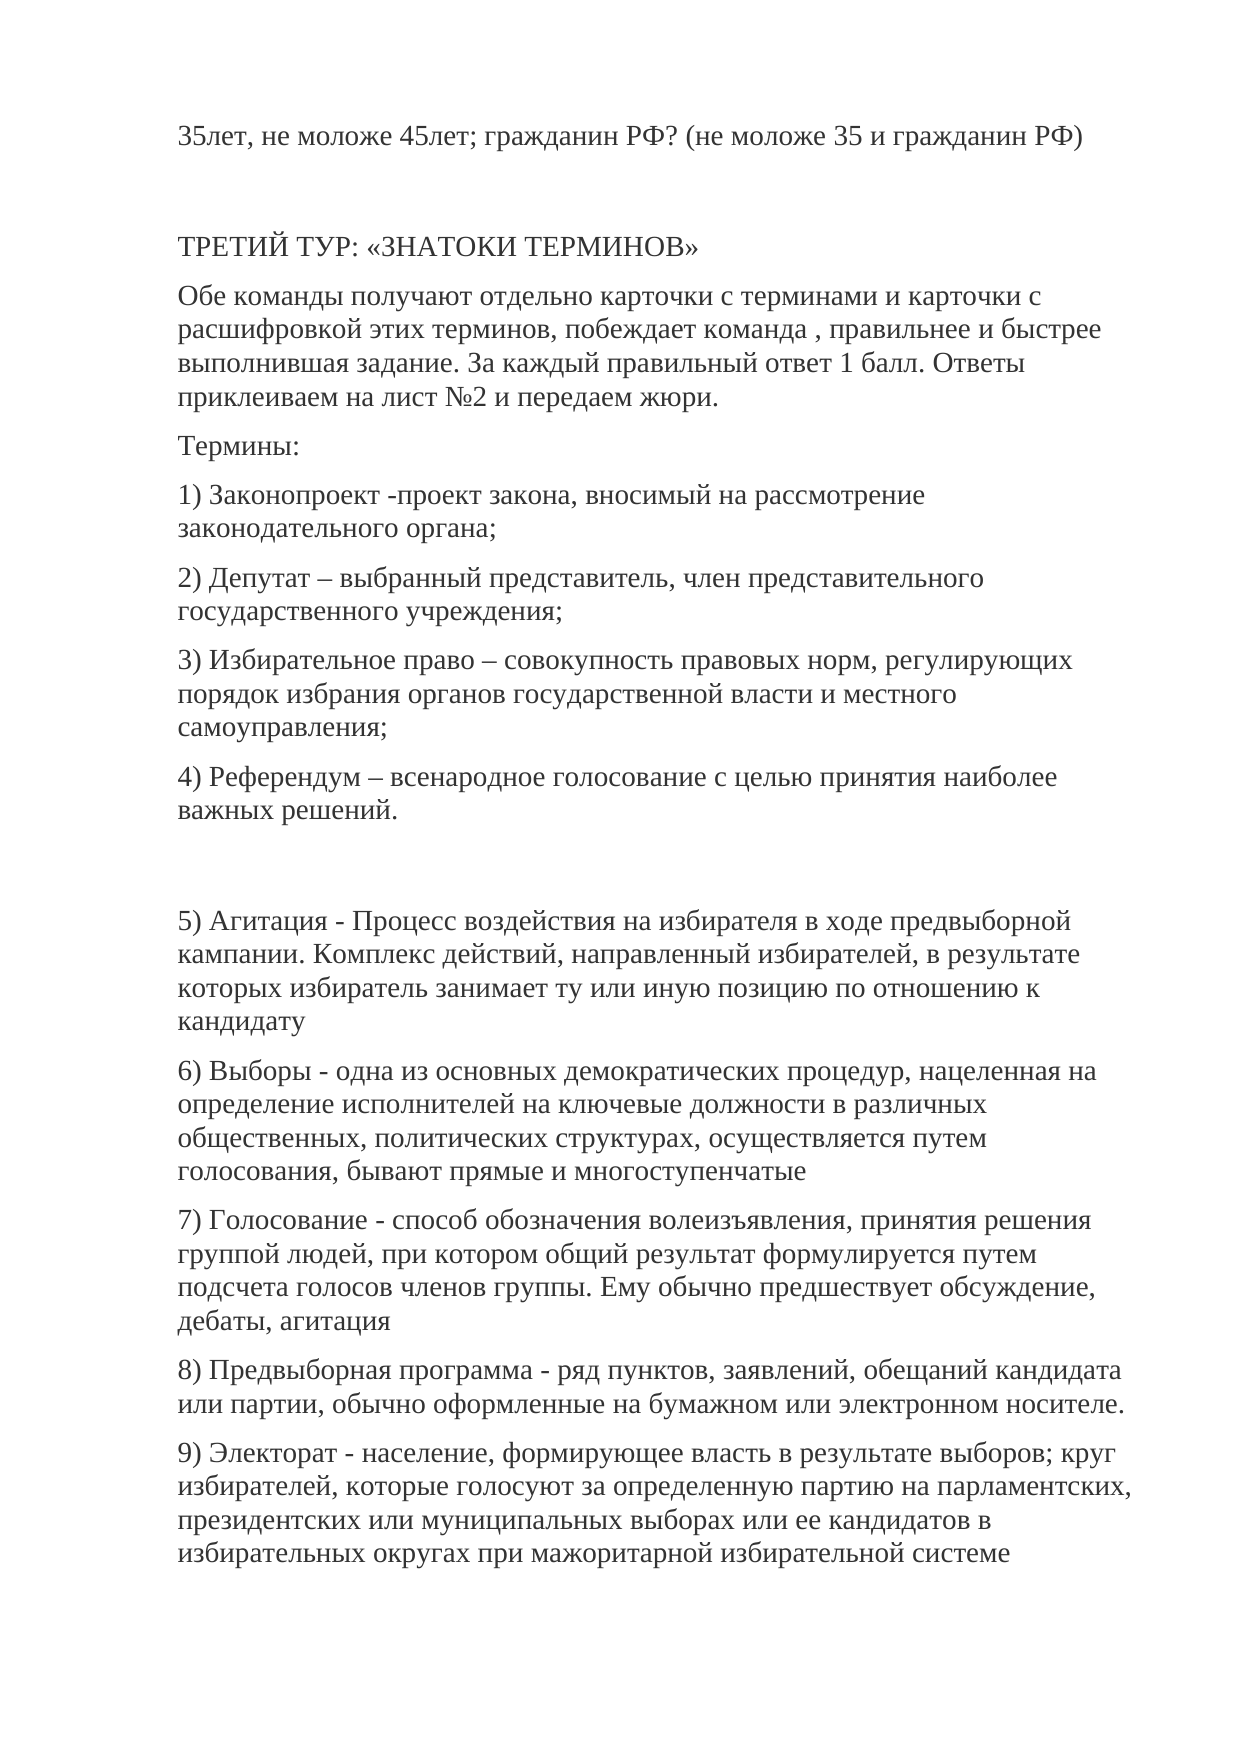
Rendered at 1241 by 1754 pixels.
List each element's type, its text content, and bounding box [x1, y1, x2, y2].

text 6) Выборы - одна из основных демократических процедур, нацеленная на определение исполнителей на ключевые должности в различных общественных, политических структурах, осуществляется путем голосования, бывают прямые и многоступенчатые [177, 1053, 1152, 1187]
text 3) Избирательное право – совокупность правовых норм, регулирующих порядок избрания органов государственной власти и местного самоуправления; [177, 642, 1152, 743]
text 9) Электорат - население, формирующее власть в результате выборов; круг избирателей, которые голосуют за определенную партию на парламентских, президентских или муниципальных выборах или ее кандидатов в избирательных округах при мажоритарной избирательной системе [177, 1435, 1152, 1569]
text 2) Депутат – выбранный представитель, член представительного государственного учреждения; [177, 560, 1152, 627]
text 5) Агитация - Процесс воздействия на избирателя в ходе предвыборной кампании. Комплекс действий, направленный избирателей, в результате которых избиратель занимает ту или иную позицию по отношению к кандидату [177, 903, 1152, 1037]
text 1) Законопроект -проект закона, вносимый на рассмотрение законодательного органа; [177, 477, 1152, 544]
text Термины: [177, 428, 1152, 461]
text ТРЕТИЙ ТУР: «ЗНАТОКИ ТЕРМИНОВ» [177, 229, 1152, 262]
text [177, 118, 1152, 213]
text 8) Предвыборная программа - ряд пунктов, заявлений, обещаний кандидата или партии, обычно оформленные на бумажном или электронном носителе. [177, 1352, 1152, 1419]
text Обе команды получают отдельно карточки с терминами и карточки с расшифровкой этих терминов, побеждает команда , правильнее и быстрее выполнившая задание. За каждый правильный ответ 1 балл. Ответы приклеиваем на лист №2 и передаем жюри. [177, 278, 1152, 412]
text 7) Голосование - способ обозначения волеизъявления, принятия решения группой людей, при котором общий результат формулируется путем подсчета голосов членов группы. Ему обычно предшествует обсуждение, дебаты, агитация [177, 1202, 1152, 1337]
text 4) Референдум – всенародное голосование с целью принятия наиболее важных решений. [177, 759, 1152, 887]
